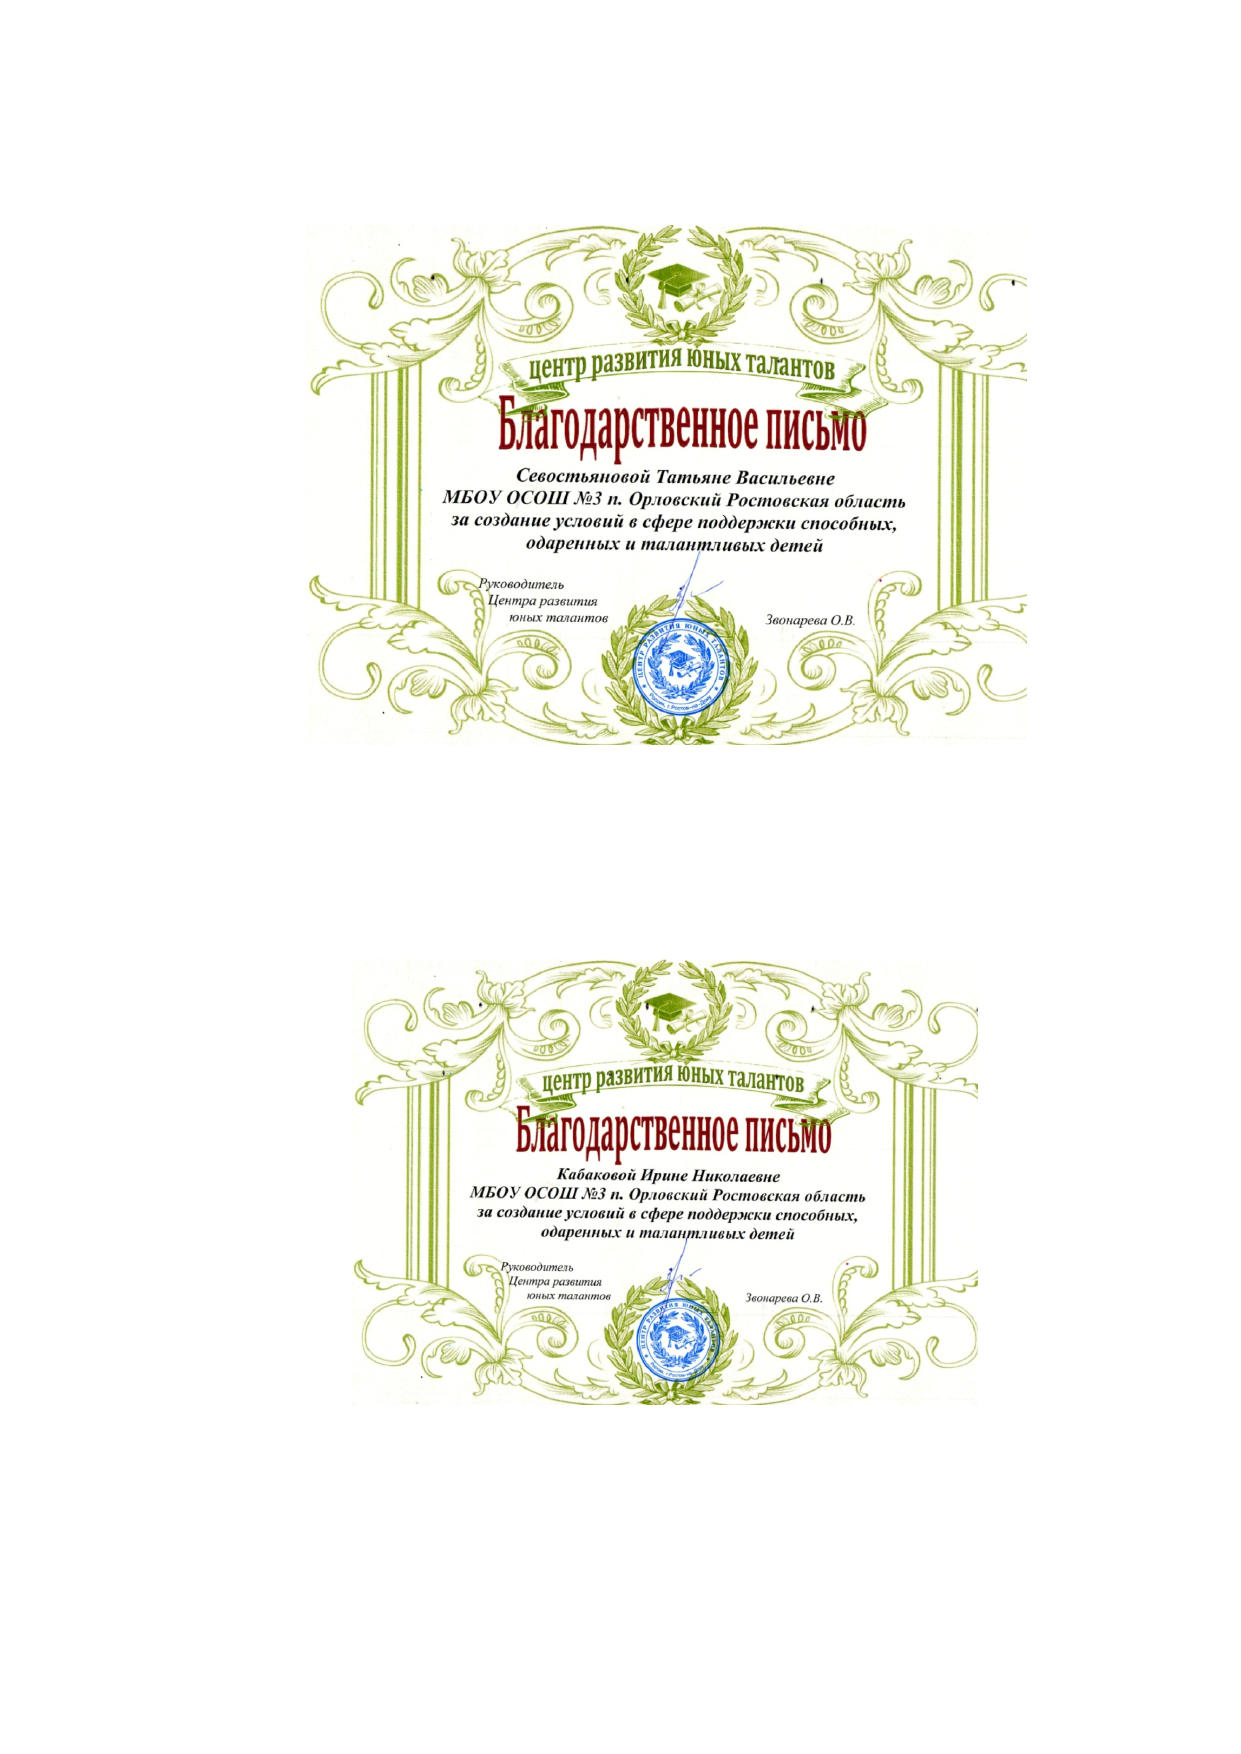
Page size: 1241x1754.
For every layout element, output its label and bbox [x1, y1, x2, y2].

picture [352, 957, 978, 1405]
picture [306, 222, 1026, 745]
